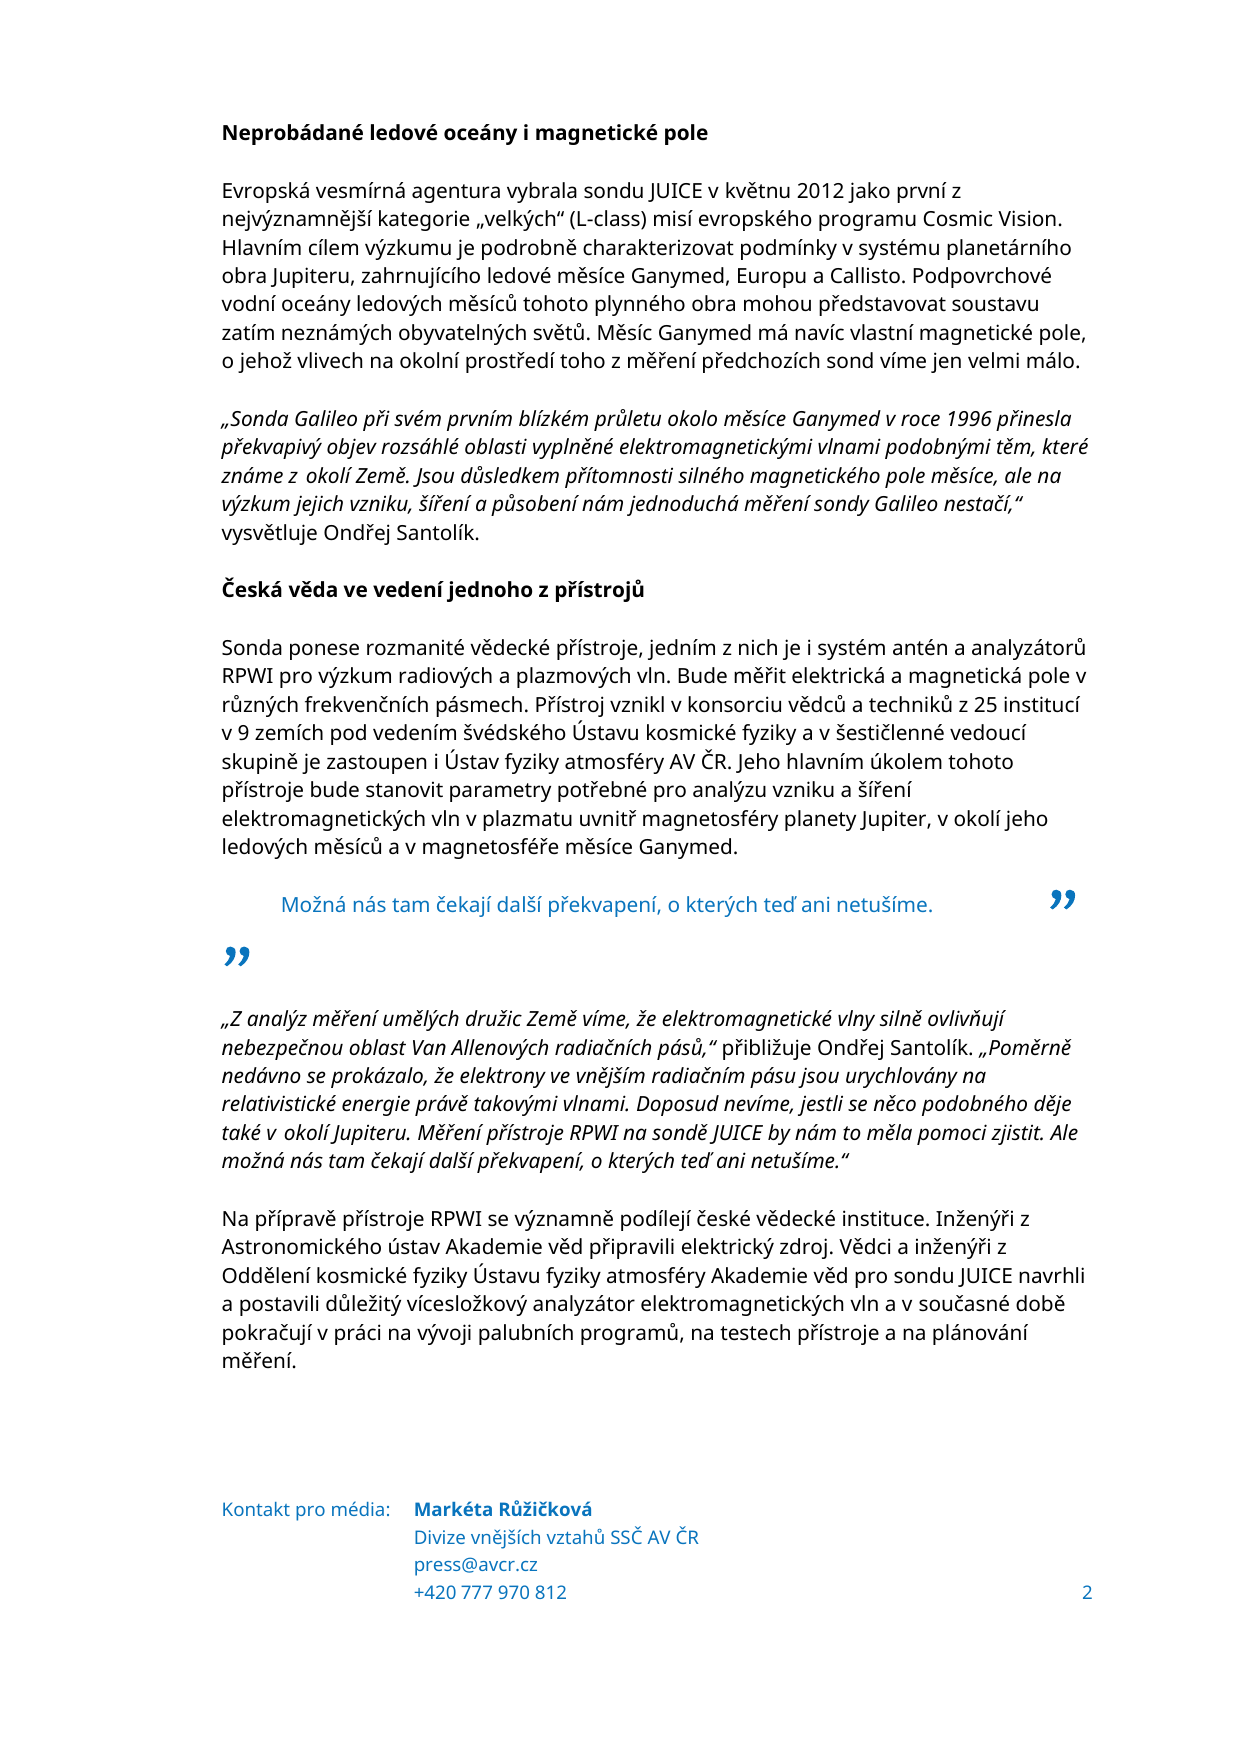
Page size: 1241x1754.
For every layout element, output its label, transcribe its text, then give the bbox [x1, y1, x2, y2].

text Na přípravě přístroje RPWI se významně podílejí české vědecké instituce. Inženýři z Astronomického ústav Akademie věd připravili elektrický zdroj. Vědci a inženýři z Oddělení kosmické fyziky Ústavu fyziky atmosféry Akademie věd pro sondu JUICE navrhli a postavili důležitý vícesložkový analyzátor elektromagnetických vln a v současné době pokračují v práci na vývoji palubních programů, na testech přístroje a na plánování měření. [221, 1204, 1093, 1374]
table_header [221, 890, 281, 975]
table_header [1034, 890, 1078, 975]
text „Sonda Galileo při svém prvním blízkém průletu okolo měsíce Ganymed v roce 1996 přinesla překvapivý objev rozsáhlé oblasti vyplněné elektromagnetickými vlnami podobnými těm, které známe z okolí Země. Jsou důsledkem přítomnosti silného magnetického pole měsíce, ale na výzkum jejich vzniku, šíření a působení nám jednoduchá měření sondy Galileo nestačí,“ vysvětluje Ondřej Santolík. [221, 404, 1093, 546]
table_header Možná nás tam čekají další překvapení, o kterých teď ani netušíme. [281, 890, 1033, 975]
text Sonda ponese rozmanité vědecké přístroje, jedním z nich je i systém antén a analyzátorů RPWI pro výzkum radiových a plazmových vln. Bude měřit elektrická a magnetická pole v různých frekvenčních pásmech. Přístroj vznikl v konsorciu vědců a techniků z 25 institucí v 9 zemích pod vedením švédského Ústavu kosmické fyziky a v šestičlenné vedoucí skupině je zastoupen i Ústav fyziky atmosféry AV ČR. Jeho hlavním úkolem tohoto přístroje bude stanovit parametry potřebné pro analýzu vzniku a šíření elektromagnetických vln v plazmatu uvnitř magnetosféry planety Jupiter, v okolí jeho ledových měsíců a v magnetosféře měsíce Ganymed. [221, 633, 1093, 861]
text Česká věda ve vedení jednoho z přístrojů [221, 575, 1093, 604]
text „Z analýz měření umělých družic Země víme, že elektromagnetické vlny silně ovlivňují nebezpečnou oblast Van Allenových radiačních pásů,“ přibližuje Ondřej Santolík. „Poměrně nedávno se prokázalo, že elektrony ve vnějším radiačním pásu jsou urychlovány na relativistické energie právě takovými vlnami. Doposud nevíme, jestli se něco podobného děje také v okolí Jupiteru. Měření přístroje RPWI na sondě JUICE by nám to měla pomoci zjistit. Ale možná nás tam čekají další překvapení, o kterých teď ani netušíme.“ [221, 1004, 1093, 1175]
text Neprobádané ledové oceány i magnetické pole [221, 118, 1093, 147]
text Evropská vesmírná agentura vybrala sondu JUICE v květnu 2012 jako první z nejvýznamnější kategorie „velkých“ (L-class) misí evropského programu Cosmic Vision. Hlavním cílem výzkumu je podrobně charakterizovat podmínky v systému planetárního obra Jupiteru, zahrnujícího ledové měsíce Ganymed, Europu a Callisto. Podpovrchové vodní oceány ledových měsíců tohoto plynného obra mohou představovat soustavu zatím neznámých obyvatelných světů. Měsíc Ganymed má navíc vlastní magnetické pole, o jehož vlivech na okolní prostředí toho z měření předchozích sond víme jen velmi málo. [221, 176, 1093, 375]
